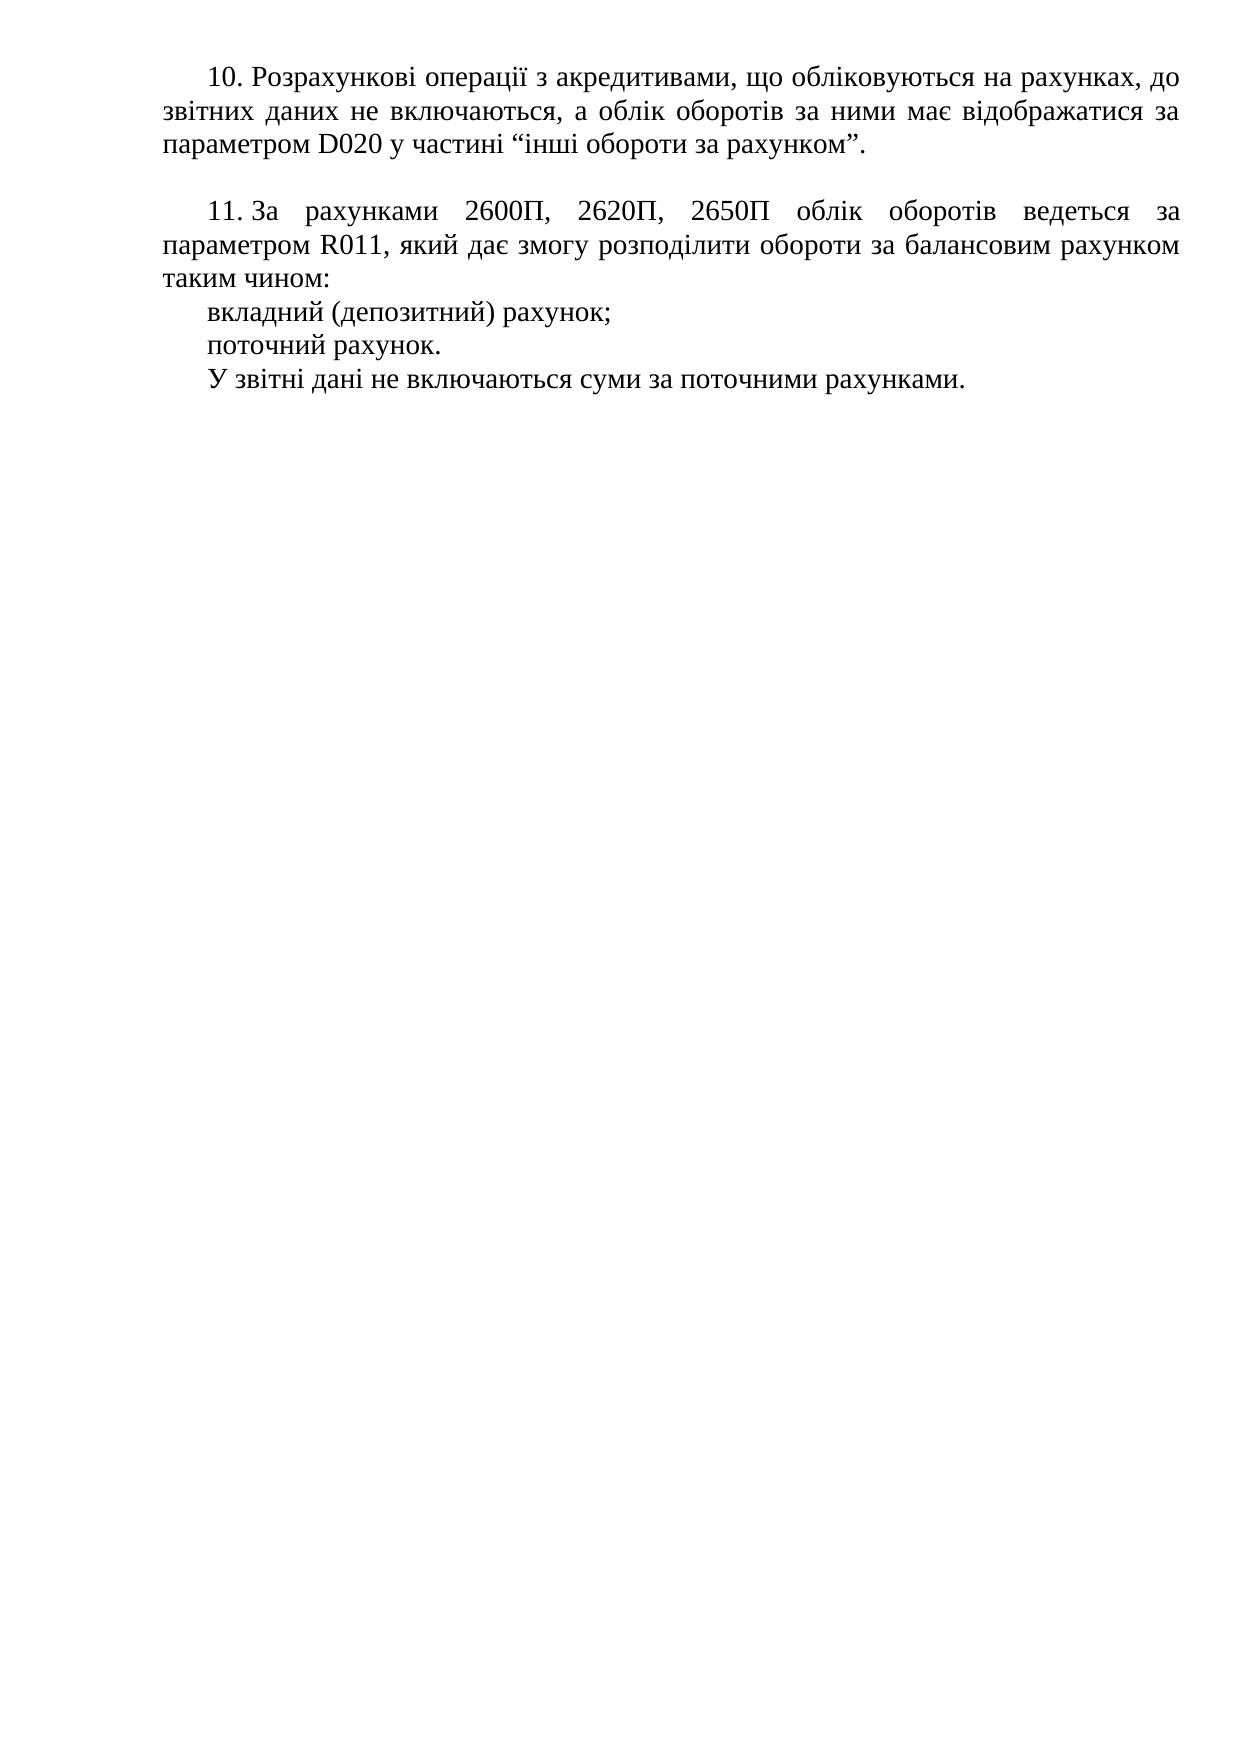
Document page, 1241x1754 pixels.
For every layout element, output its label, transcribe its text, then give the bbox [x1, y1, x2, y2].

text У звітні дані не включаються суми за поточними рахунками. [162, 361, 1181, 394]
list За рахунками 2600П, 2620П, 2650П облік оборотів ведеться за параметром R011, який дає змогу розподілити обороти за балансовим рахунком таким чином: [162, 193, 1181, 294]
text поточний рахунок. [162, 327, 1181, 361]
text вкладний (депозитний) рахунок; [162, 294, 1181, 327]
list Розрахункові операції з акредитивами, що обліковуються на рахунках, до звітних даних не включаються, а облік оборотів за ними має відображатися за параметром D020 у частині “інші обороти за рахунком”. [162, 59, 1181, 160]
